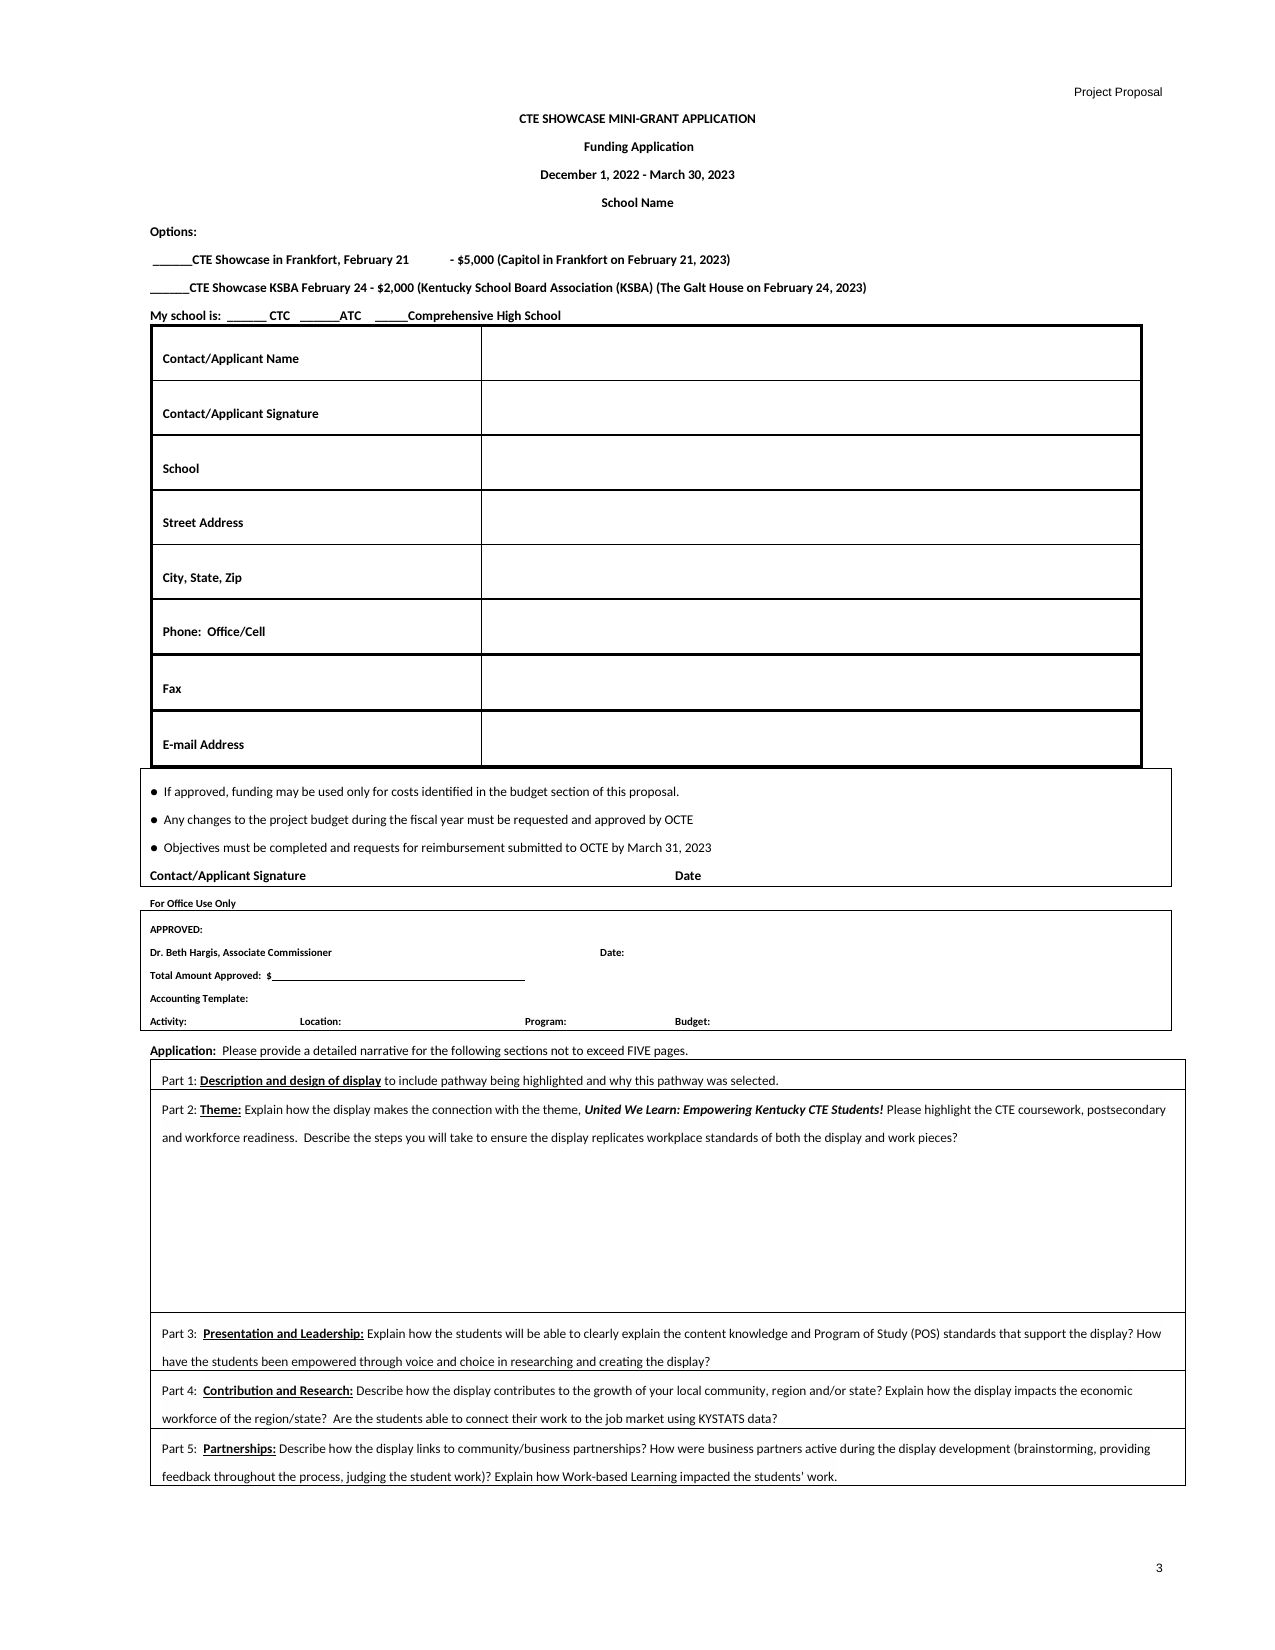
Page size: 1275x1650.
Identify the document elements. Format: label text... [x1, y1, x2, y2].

table_cell Part 3: Presentation and Leadership: Explain how the students will be able to clearly explain the content knowledge and Program of Study (POS) standards that support the display? How have the students been empowered through voice and choice in researching and creating the display? [151, 1313, 1185, 1370]
table_header [482, 327, 1140, 380]
text ● Objectives must be completed and requests for reimbursement submitted to OCTE by March 31, 2023 [141, 824, 1171, 852]
text My school is: ______ CTC ______ATC _____Comprehensive High School [150, 295, 1125, 323]
text ● If approved, funding may be used only for costs identified in the budget section of this proposal. [141, 769, 1171, 796]
table_cell Part 5: Partnerships: Describe how the display links to community/business partnerships? How were business partners active during the display development (brainstorming, providing feedback throughout the process, judging the student work)? Explain how Work-based Learning impacted the students’ work. [838, 1429, 1185, 1485]
text Dr. Beth Hargis, Associate Commissioner Date: [141, 933, 1171, 956]
text ● Any changes to the project budget during the fiscal year must be requested and approved by OCTE [141, 796, 1171, 824]
text Total Amount Approved: $ [141, 956, 1171, 979]
table_cell [482, 712, 1140, 765]
table_cell [482, 491, 1140, 543]
table_cell E-mail Address [153, 712, 481, 765]
table_cell Phone: Office/Cell [153, 600, 481, 653]
text Funding Application [150, 127, 1125, 155]
text CTE SHOWCASE MINI-GRANT APPLICATION [150, 99, 1125, 127]
text ______CTE Showcase in Frankfort, February 21 - $5,000 (Capitol in Frankfort on February 21, 2023) [150, 239, 1125, 267]
text Contact/Applicant Signature Date [141, 852, 1171, 883]
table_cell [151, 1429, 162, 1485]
table_cell Part 2: Theme: Explain how the display makes the connection with the theme, United We Learn: Empowering Kentucky CTE Students! Please highlight the CTE coursework, postsecondary and workforce readiness. Describe the steps you will take to ensure the display replicates workplace standards of both the display and work pieces? [151, 1090, 1185, 1312]
table_cell [482, 436, 1140, 489]
text Options: [150, 211, 1125, 239]
text For Office Use Only [150, 887, 1162, 910]
text December 1, 2022 - March 30, 2023 [150, 155, 1125, 183]
table_cell Fax [153, 656, 481, 709]
text Activity: Location: Program: Budget: [141, 1002, 1171, 1030]
table_cell [482, 381, 1140, 434]
table_header Contact/Applicant Name [153, 327, 481, 380]
table_cell Part 4: Contribution and Research: Describe how the display contributes to the growth of your local community, region and/or state? Explain how the display impacts the economic workforce of the region/state? Are the students able to connect their work to the job market using KYSTATS data? [151, 1371, 1185, 1428]
text Accounting Template: [141, 979, 1171, 1002]
table_cell City, State, Zip [153, 545, 481, 598]
table_cell School [153, 436, 481, 489]
table_cell [482, 545, 1140, 598]
table_header Part 1: Description and design of display to include pathway being highlighted and why this pathway was selected. [151, 1060, 1185, 1089]
table_cell [482, 600, 1140, 653]
table_cell [482, 656, 1140, 709]
text ______CTE Showcase KSBA February 24 - $2,000 (Kentucky School Board Association (KSBA) (The Galt House on February 24, 2023) [150, 267, 1125, 295]
table_cell Street Address [153, 491, 481, 543]
text School Name [150, 183, 1125, 211]
text Application: Please provide a detailed narrative for the following sections not to exceed FIVE pages. [150, 1031, 1162, 1059]
table_cell Contact/Applicant Signature [153, 381, 481, 434]
text APPROVED: [141, 911, 1171, 933]
